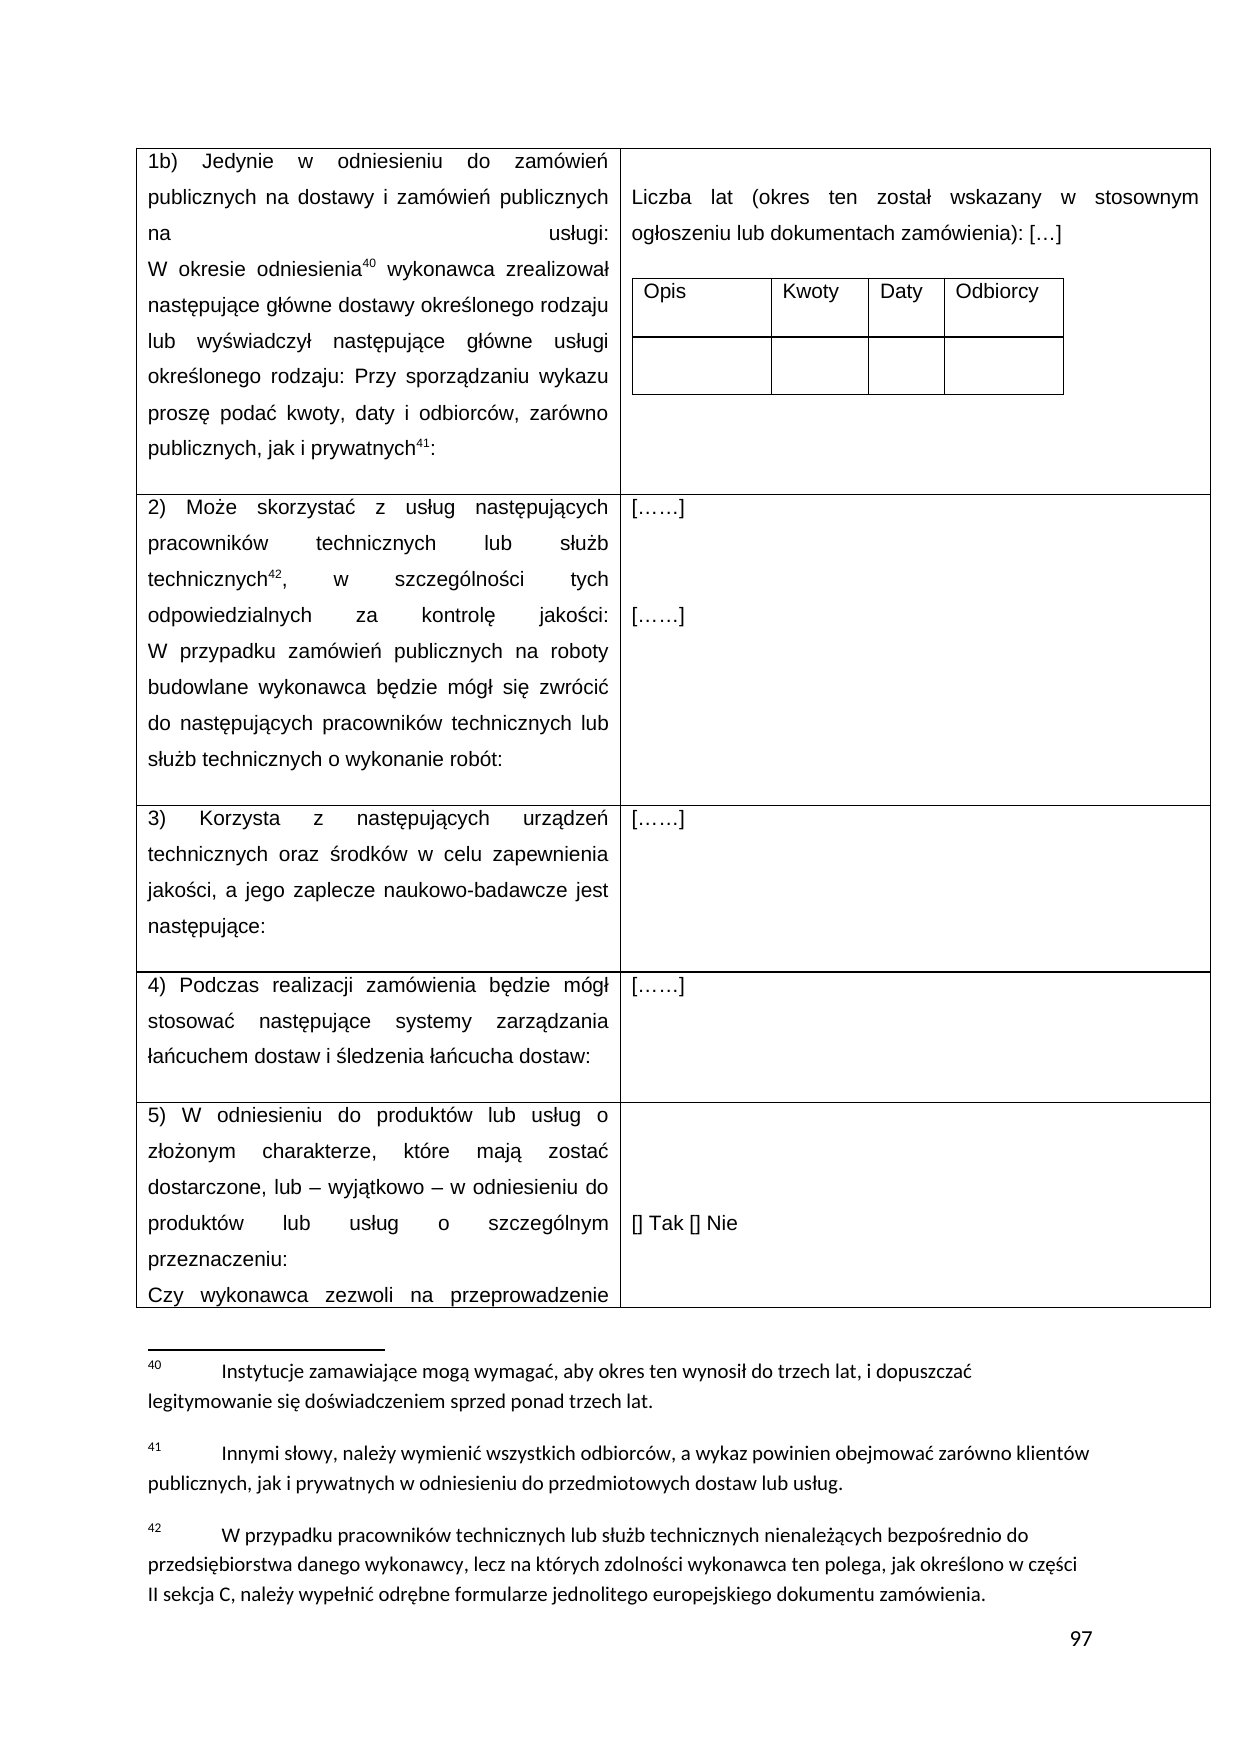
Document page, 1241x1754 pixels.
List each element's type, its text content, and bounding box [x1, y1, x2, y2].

table_cell 2) Może skorzystać z usług następujących pracowników technicznych lub służb technicznych, w szczególności tych odpowiedzialnych za kontrolę jakości: W przypadku zamówień publicznych na roboty budowlane wykonawca będzie mógł się zwrócić do następujących pracowników technicznych lub służb technicznych o wykonanie robót: [137, 495, 620, 805]
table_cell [137, 1103, 620, 1307]
table_cell 4) Podczas realizacji zamówienia będzie mógł stosować następujące systemy zarządzania łańcuchem dostaw i śledzenia łańcucha dostaw: [137, 973, 620, 1102]
table_cell Liczba lat (okres ten został wskazany w stosownym ogłoszeniu lub dokumentach zamówienia): […] [621, 149, 1210, 494]
table_cell 1b) Jedynie w odniesieniu do zamówień publicznych na dostawy i zamówień publicznych na usługi: W okresie odniesienia wykonawca zrealizował następujące główne dostawy określonego rodzaju lub wyświadczył następujące główne usługi określonego rodzaju: Przy sporządzaniu wykazu proszę podać kwoty, daty i odbiorców, zarówno publicznych, jak i prywatnych: [137, 149, 620, 494]
table_cell 3) Korzysta z następujących urządzeń technicznych oraz środków w celu zapewnienia jakości, a jego zaplecze naukowo-badawcze jest następujące: [137, 806, 620, 971]
table_cell [……] [621, 806, 1210, 971]
table_cell [……] [……] [621, 495, 1210, 805]
table_cell [……] [621, 973, 1210, 1102]
table_cell [] Tak [] Nie [621, 1103, 1210, 1307]
